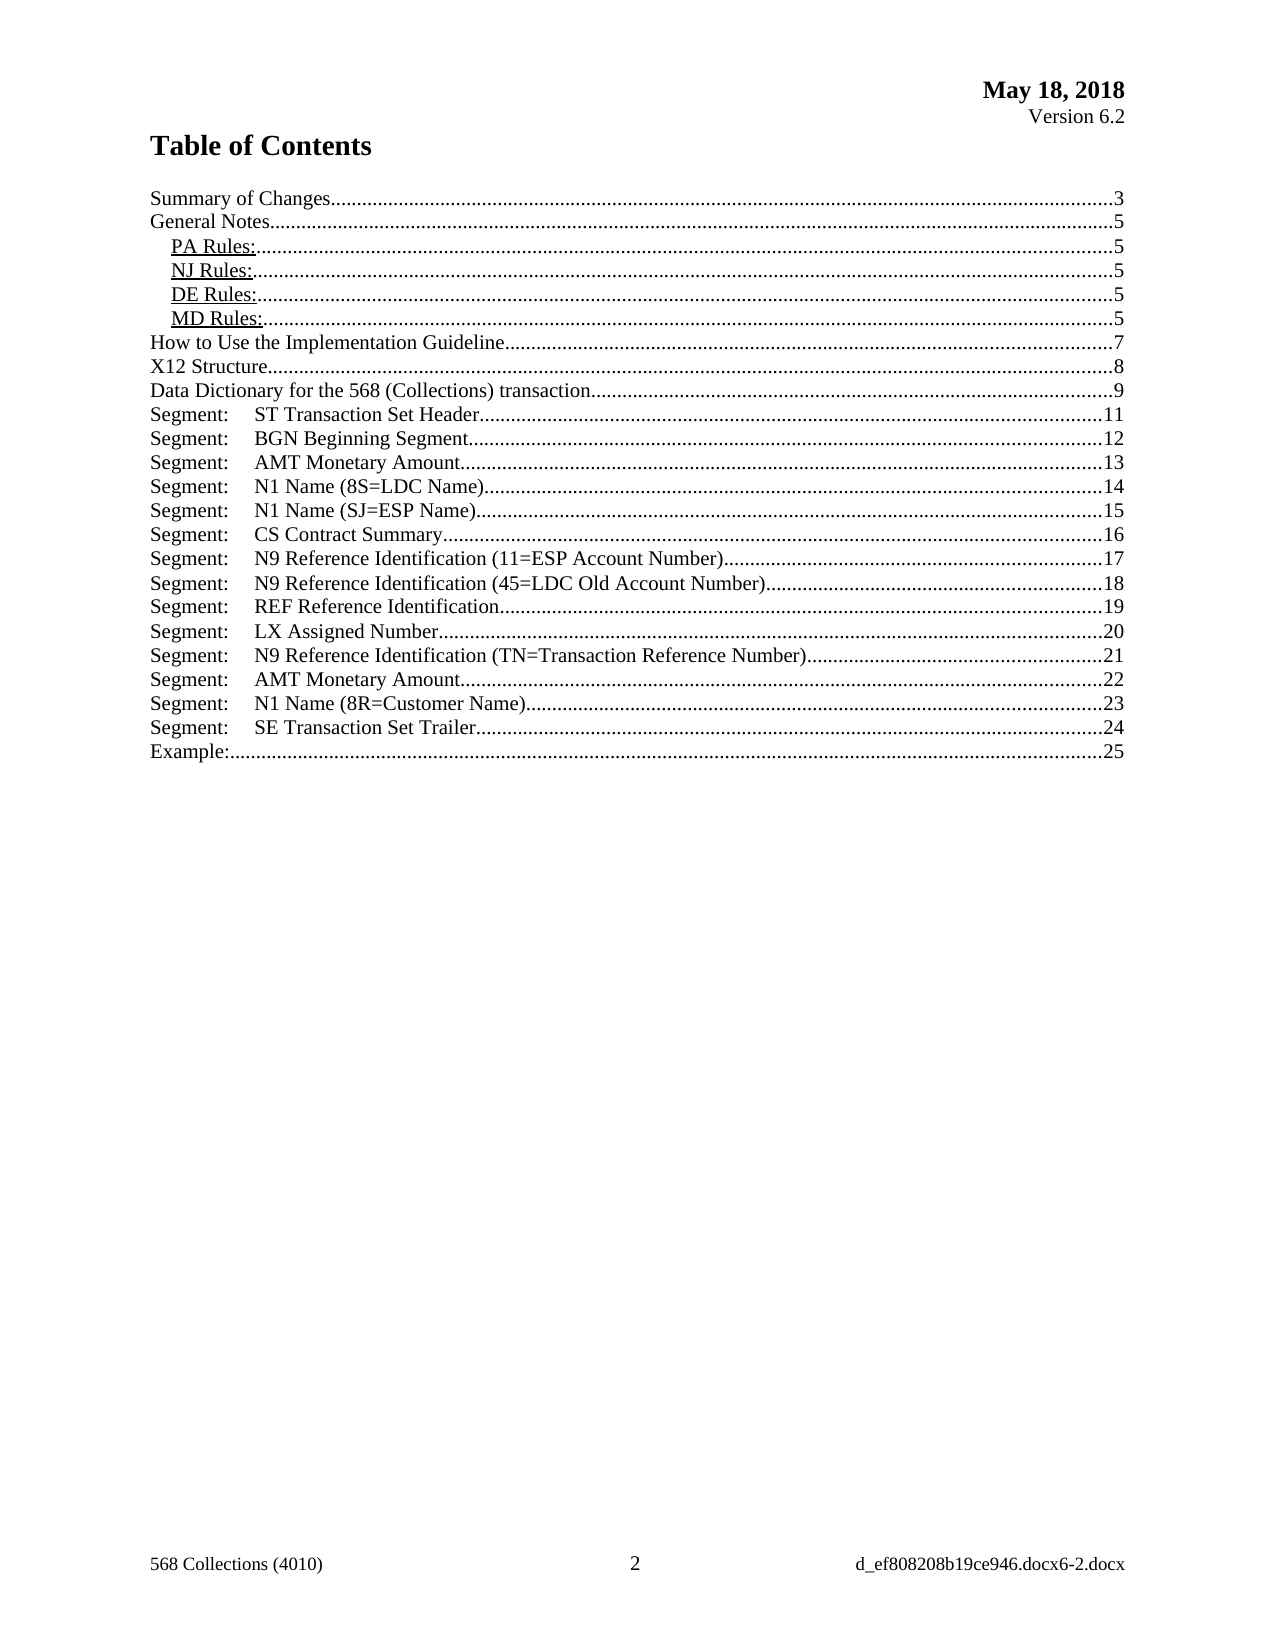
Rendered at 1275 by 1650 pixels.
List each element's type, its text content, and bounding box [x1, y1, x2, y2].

text X12 Structure 8 [150, 354, 1125, 378]
text Segment: N1 Name (8R=Customer Name) 23 [150, 691, 1125, 715]
text NJ Rules: 5 [171, 258, 1125, 282]
text Segment: AMT Monetary Amount 13 [150, 450, 1125, 474]
text DE Rules: 5 [171, 282, 1125, 306]
text Segment: N9 Reference Identification (45=LDC Old Account Number) 18 [150, 570, 1125, 594]
text Table of Contents [150, 128, 1125, 161]
text Segment: BGN Beginning Segment 12 [150, 426, 1125, 450]
text Segment: N1 Name (SJ=ESP Name) 15 [150, 498, 1125, 522]
text Segment: LX Assigned Number 20 [150, 618, 1125, 643]
text Data Dictionary for the 568 (Collections) transaction 9 [150, 378, 1125, 402]
text Segment: CS Contract Summary 16 [150, 522, 1125, 546]
text How to Use the Implementation Guideline 7 [150, 330, 1125, 354]
text Segment: AMT Monetary Amount 22 [150, 667, 1125, 691]
text Segment: ST Transaction Set Header 11 [150, 402, 1125, 426]
text Segment: N1 Name (8S=LDC Name) 14 [150, 474, 1125, 498]
text Segment: N9 Reference Identification (11=ESP Account Number) 17 [150, 546, 1125, 570]
text Segment: SE Transaction Set Trailer 24 [150, 715, 1125, 739]
text MD Rules: 5 [171, 306, 1125, 330]
text Summary of Changes 3 [150, 185, 1125, 209]
text Example: 25 [150, 739, 1125, 763]
text Segment: N9 Reference Identification (TN=Transaction Reference Number) 21 [150, 643, 1125, 667]
text PA Rules: 5 [171, 233, 1125, 258]
text Segment: REF Reference Identification 19 [150, 594, 1125, 618]
text General Notes 5 [150, 209, 1125, 233]
